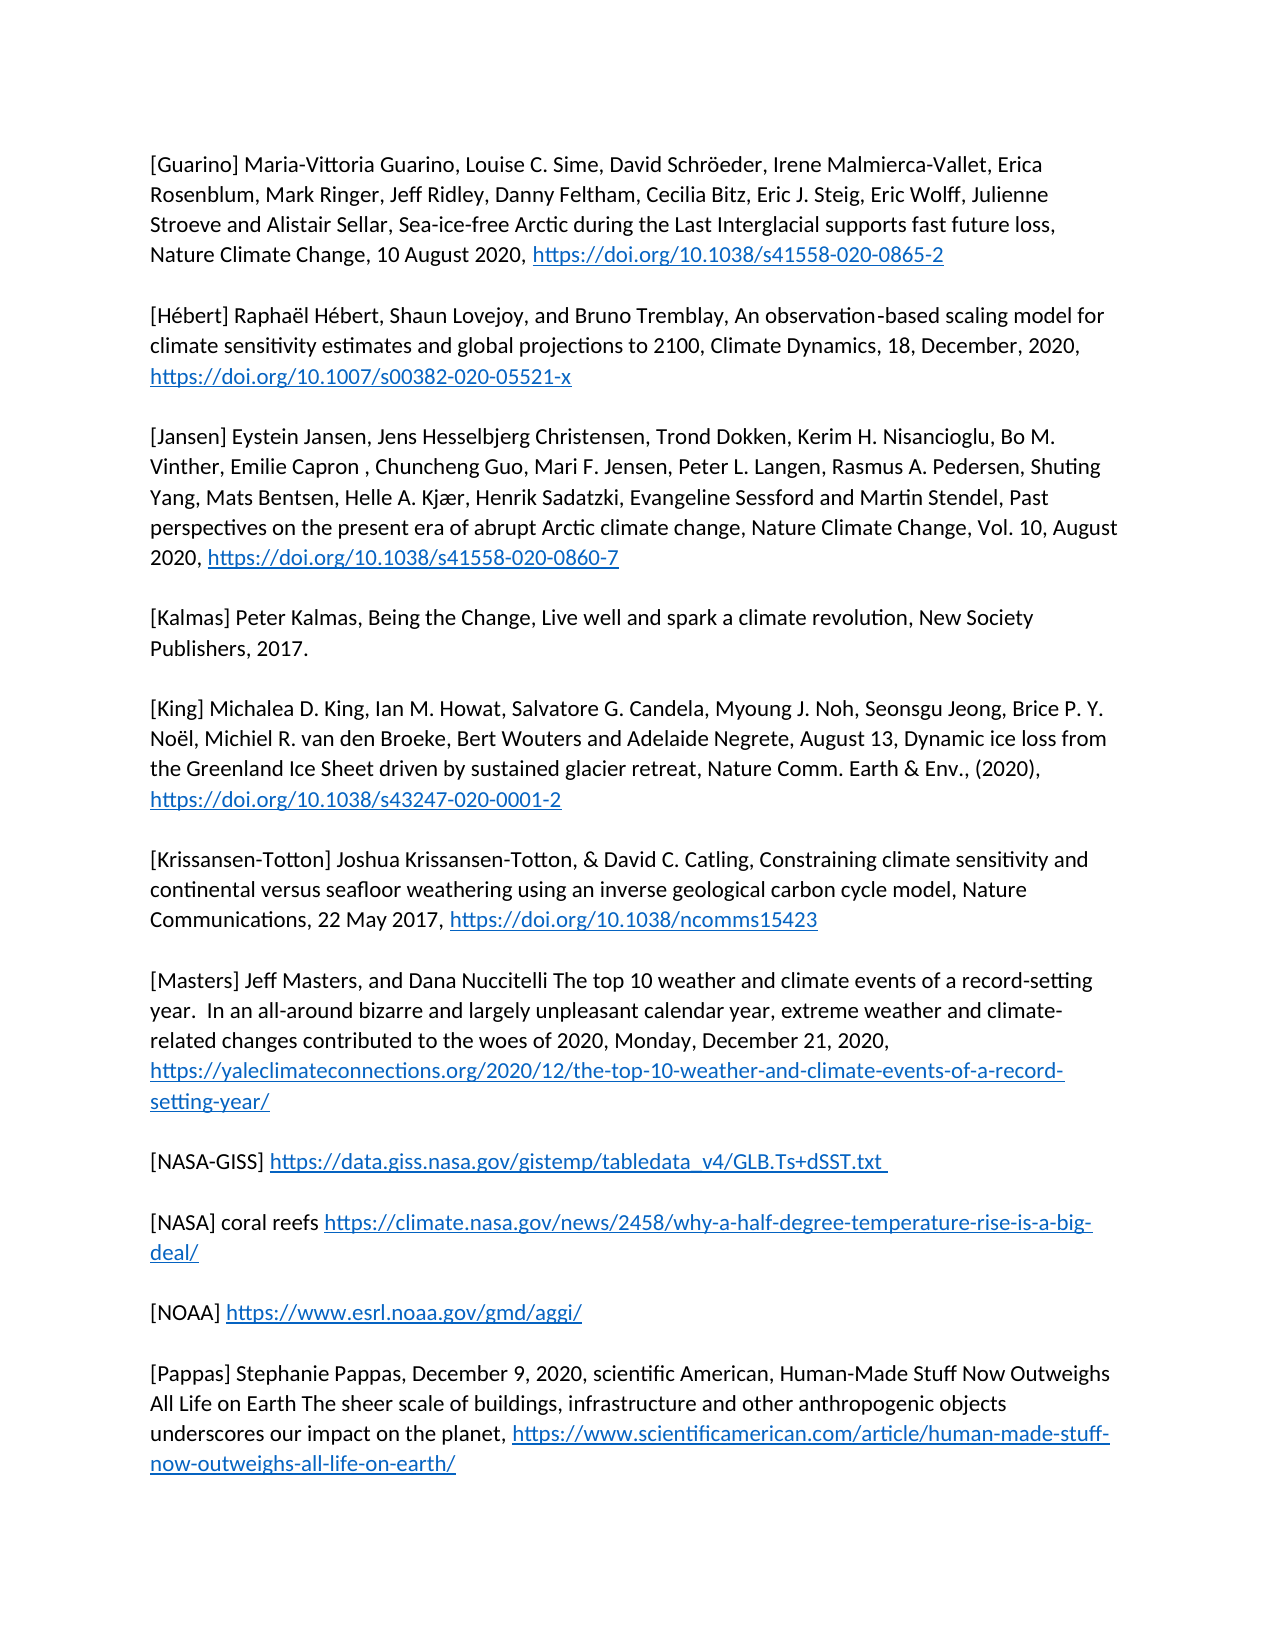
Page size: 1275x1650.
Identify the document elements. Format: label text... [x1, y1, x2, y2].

text [Kalmas] Peter Kalmas, Being the Change, Live well and spark a climate revolution, New Society Publishers, 2017. [150, 603, 1125, 662]
text [NOAA] https://www.esrl.noaa.gov/gmd/aggi/ [150, 1298, 1125, 1326]
text [Guarino] Maria-Vittoria Guarino, Louise C. Sime, David Schröeder, Irene Malmierca-Vallet, Erica Rosenblum, Mark Ringer, Jeff Ridley, Danny Feltham, Cecilia Bitz, Eric J. Steig, Eric Wolff, Julienne Stroeve and Alistair Sellar, Sea-ice-free Arctic during the Last Interglacial supports fast future loss, Nature Climate Change, 10 August 2020, https://doi.org/10.1038/s41558-020-0865-2 [150, 150, 1125, 269]
text [Pappas] Stephanie Pappas, December 9, 2020, scientific American, Human-Made Stuff Now Outweighs All Life on Earth The sheer scale of buildings, infrastructure and other anthropogenic objects underscores our impact on the planet, https://www.scientificamerican.com/article/human-made-stuff-now-outweighs-all-life-on-earth/ [150, 1359, 1125, 1477]
text [NASA] coral reefs https://climate.nasa.gov/news/2458/why-a-half-degree-temperature-rise-is-a-big-deal/ [150, 1208, 1125, 1266]
text [Masters] Jeff Masters, and Dana Nuccitelli The top 10 weather and climate events of a record-setting year. In an all-around bizarre and largely unpleasant calendar year, extreme weather and climate-related changes contributed to the woes of 2020, Monday, December 21, 2020, https://yaleclimateconnections.org/2020/12/the-top-10-weather-and-climate-events-of-a-record-setting-year/ [150, 966, 1125, 1115]
text [Hébert] Raphaël Hébert, Shaun Lovejoy, and Bruno Tremblay, An observation‑based scaling model for climate sensitivity estimates and global projections to 2100, Climate Dynamics, 18, December, 2020, https://doi.org/10.1007/s00382-020-05521-x [150, 301, 1125, 390]
text [King] Michalea D. King, Ian M. Howat, Salvatore G. Candela, Myoung J. Noh, Seonsgu Jeong, Brice P. Y. Noël, Michiel R. van den Broeke, Bert Wouters and Adelaide Negrete, August 13, Dynamic ice loss from the Greenland Ice Sheet driven by sustained glacier retreat, Nature Comm. Earth & Env., (2020), https://doi.org/10.1038/s43247-020-0001-2 [150, 694, 1125, 813]
text [Jansen] Eystein Jansen, Jens Hesselbjerg Christensen, Trond Dokken, Kerim H. Nisancioglu, Bo M. Vinther, Emilie Capron , Chuncheng Guo, Mari F. Jensen, Peter L. Langen, Rasmus A. Pedersen, Shuting Yang, Mats Bentsen, Helle A. Kjær, Henrik Sadatzki, Evangeline Sessford and Martin Stendel, Past perspectives on the present era of abrupt Arctic climate change, Nature Climate Change, Vol. 10, August 2020, https://doi.org/10.1038/s41558-020-0860-7 [150, 422, 1125, 571]
text [NASA-GISS] https://data.giss.nasa.gov/gistemp/tabledata_v4/GLB.Ts+dSST.txt [150, 1147, 1125, 1175]
text [Krissansen-Totton] Joshua Krissansen-Totton, & David C. Catling, Constraining climate sensitivity and continental versus seafloor weathering using an inverse geological carbon cycle model, Nature Communications, 22 May 2017, https://doi.org/10.1038/ncomms15423 [150, 845, 1125, 934]
